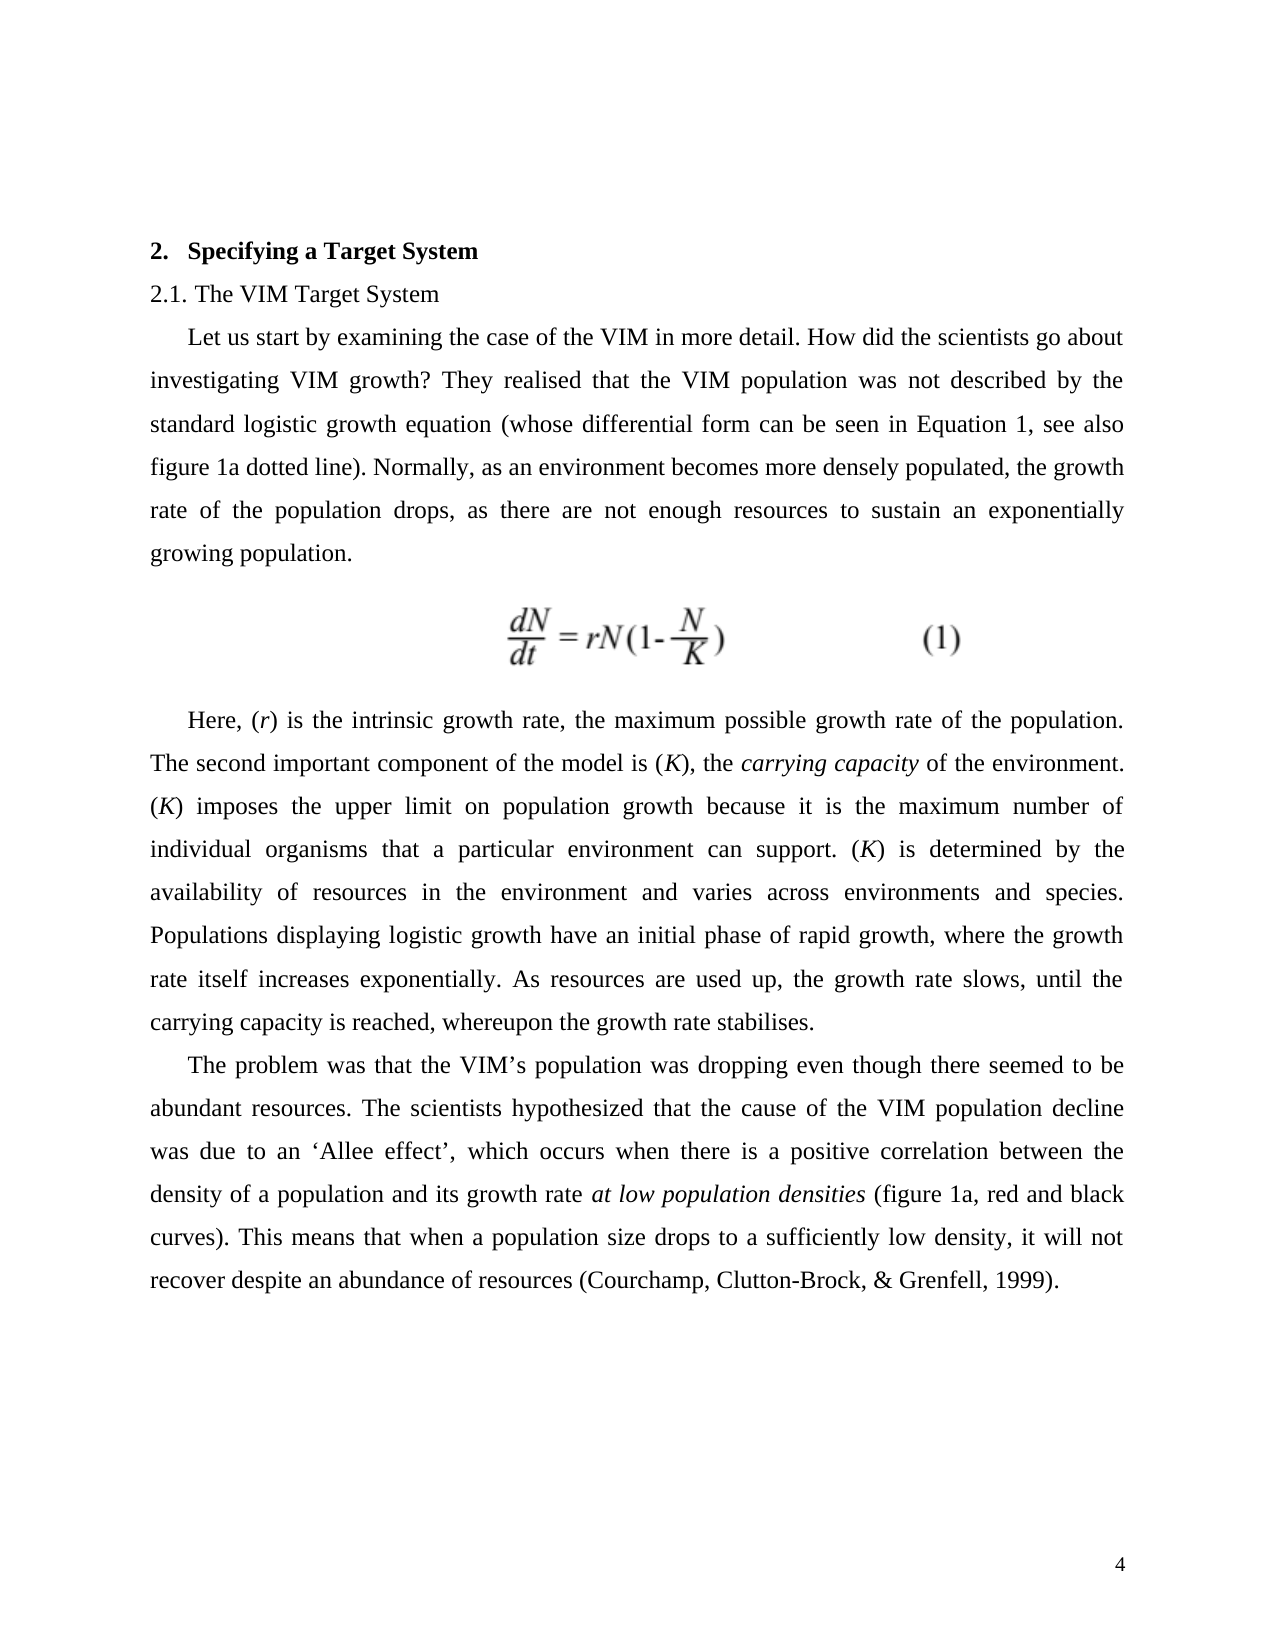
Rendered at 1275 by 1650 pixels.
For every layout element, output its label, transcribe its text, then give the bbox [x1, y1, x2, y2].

text Here, (r) is the intrinsic growth rate, the maximum possible growth rate of the population. The second important component of the model is (K), the carrying capacity of the environment. (K) imposes the upper limit on population growth because it is the maximum number of individual organisms that a particular environment can support. (K) is determined by the availability of resources in the environment and varies across environments and species. Populations displaying logistic growth have an initial phase of rapid growth, where the growth rate itself increases exponentially. As resources are used up, the growth rate slows, until the carrying capacity is reached, whereupon the growth rate stabilises. [150, 705, 1125, 1036]
list The VIM Target System [150, 279, 1125, 308]
list Specifying a Target System [150, 236, 1125, 265]
text Let us start by examining the case of the VIM in more detail. How did the scientists go about investigating VIM growth? They realised that the VIM population was not described by the standard logistic growth equation (whose differential form can be seen in Equation 1, see also figure 1a dotted line). Normally, as an environment becomes more densely populated, the growth rate of the population drops, as there are not enough resources to sustain an exponentially growing population. [150, 322, 1125, 567]
text The problem was that the VIM’s population was dropping even though there seemed to be abundant resources. The scientists hypothesized that the cause of the VIM population decline was due to an ‘Allee effect’, which occurs when there is a positive correlation between the density of a population and its growth rate at low population densities (figure 1a, red and black curves). This means that when a population size drops to a sufficiently low density, it will not recover despite an abundance of resources (Courchamp, Clutton-Brock, & Grenfell, 1999). [150, 1050, 1125, 1294]
